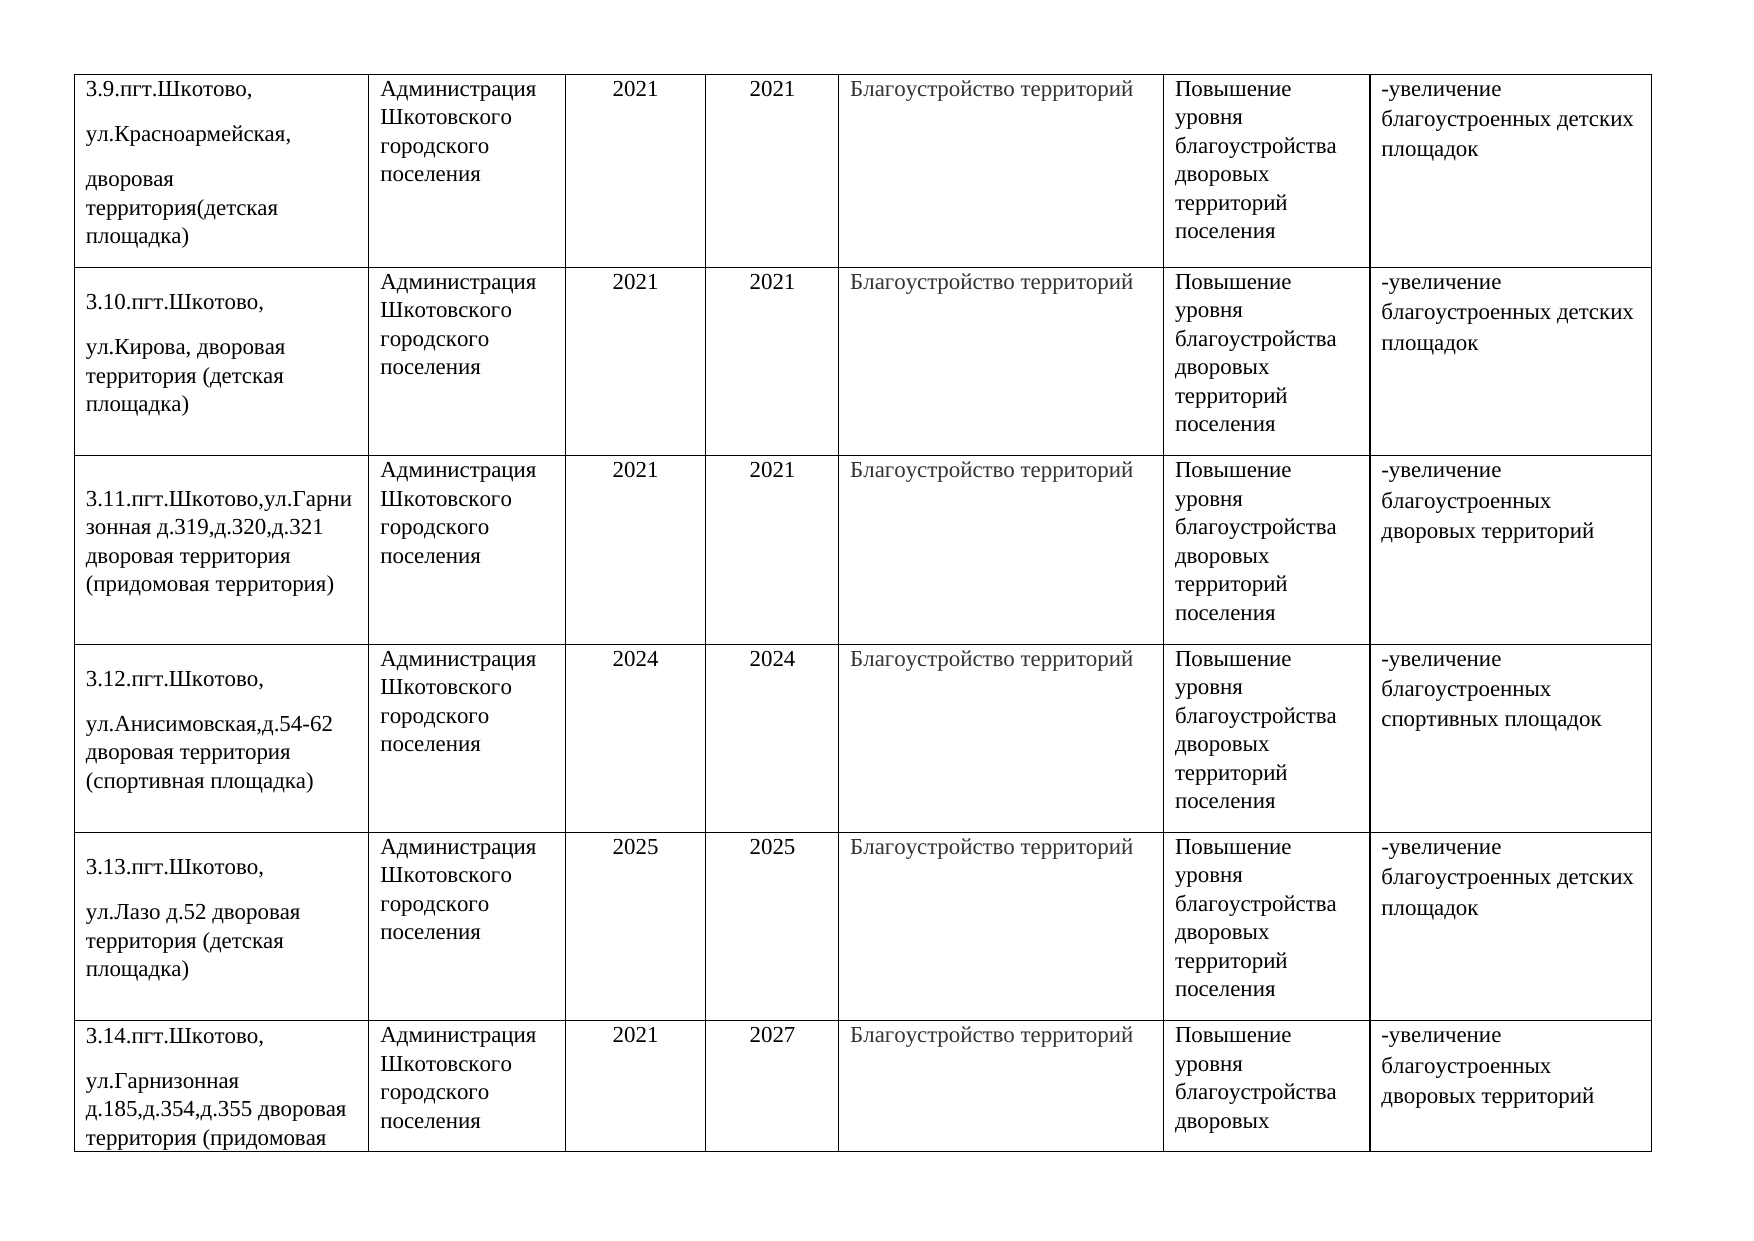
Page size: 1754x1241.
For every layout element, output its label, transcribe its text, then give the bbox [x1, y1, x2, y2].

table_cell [839, 75, 1163, 267]
table_cell 2021 [566, 1021, 705, 1151]
table_cell Администрация Шкотовского городского поселения [369, 456, 565, 644]
table_cell Благоустройство территорий [839, 833, 1163, 1020]
table_cell 2024 [566, 645, 705, 832]
table_cell -увеличение благоустроенных детских площадок [1371, 75, 1651, 267]
table_cell 2027 [706, 1021, 838, 1151]
table_cell Повышение уровня благоустройства дворовых территорий поселения [1164, 75, 1369, 267]
table_cell -увеличение благоустроенных спортивных площадок [1371, 645, 1651, 832]
table_cell 2024 [706, 645, 838, 832]
table_cell 3.12.пгт.Шкотово, ул.Анисимовская,д.54-62 дворовая территория (спортивная площадка) [75, 645, 368, 832]
table_cell 3.9.пгт.Шкотово, ул.Красноармейская, дворовая территория(детская площадка) [75, 75, 368, 267]
table_cell Повышение уровня благоустройства дворовых территорий поселения [1164, 833, 1369, 1020]
table_cell -увеличение благоустроенных детских площадок [1371, 833, 1651, 1020]
table_cell 2025 [706, 833, 838, 1020]
table_cell Благоустройство территорий [839, 645, 1163, 832]
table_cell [369, 75, 565, 267]
table_cell Администрация Шкотовского городского поселения [369, 268, 565, 455]
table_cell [1164, 1021, 1369, 1151]
table_cell 2021 [706, 456, 838, 644]
table_cell 3.11.пгт.Шкотово,ул.Гарнизонная д.319,д.320,д.321 дворовая территория (придомовая территория) [75, 456, 368, 644]
table_cell Администрация Шкотовского городского поселения [369, 833, 565, 1020]
table_cell Благоустройство территорий [839, 456, 1163, 644]
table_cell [1371, 1021, 1651, 1151]
table_cell 2021 [706, 268, 838, 455]
table_cell 2021 [566, 75, 705, 267]
table_cell Повышение уровня благоустройства дворовых территорий поселения [1164, 645, 1369, 832]
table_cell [369, 1021, 565, 1151]
table_cell Повышение уровня благоустройства дворовых территорий поселения [1164, 456, 1369, 644]
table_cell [75, 1021, 368, 1151]
table_cell Благоустройство территорий [839, 268, 1163, 455]
table_cell 2025 [566, 833, 705, 1020]
table_cell 2021 [566, 268, 705, 455]
table_cell 3.10.пгт.Шкотово, ул.Кирова, дворовая территория (детская площадка) [75, 268, 368, 455]
table_cell -увеличение благоустроенных дворовых территорий [1371, 456, 1651, 644]
table_cell Повышение уровня благоустройства дворовых территорий поселения [1164, 268, 1369, 455]
table_cell 2021 [706, 75, 838, 267]
table_cell 3.13.пгт.Шкотово, ул.Лазо д.52 дворовая территория (детская площадка) [75, 833, 368, 1020]
table_cell -увеличение благоустроенных детских площадок [1371, 268, 1651, 455]
table_cell Администрация Шкотовского городского поселения [369, 645, 565, 832]
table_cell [839, 1021, 1163, 1151]
table_cell 2021 [566, 456, 705, 644]
